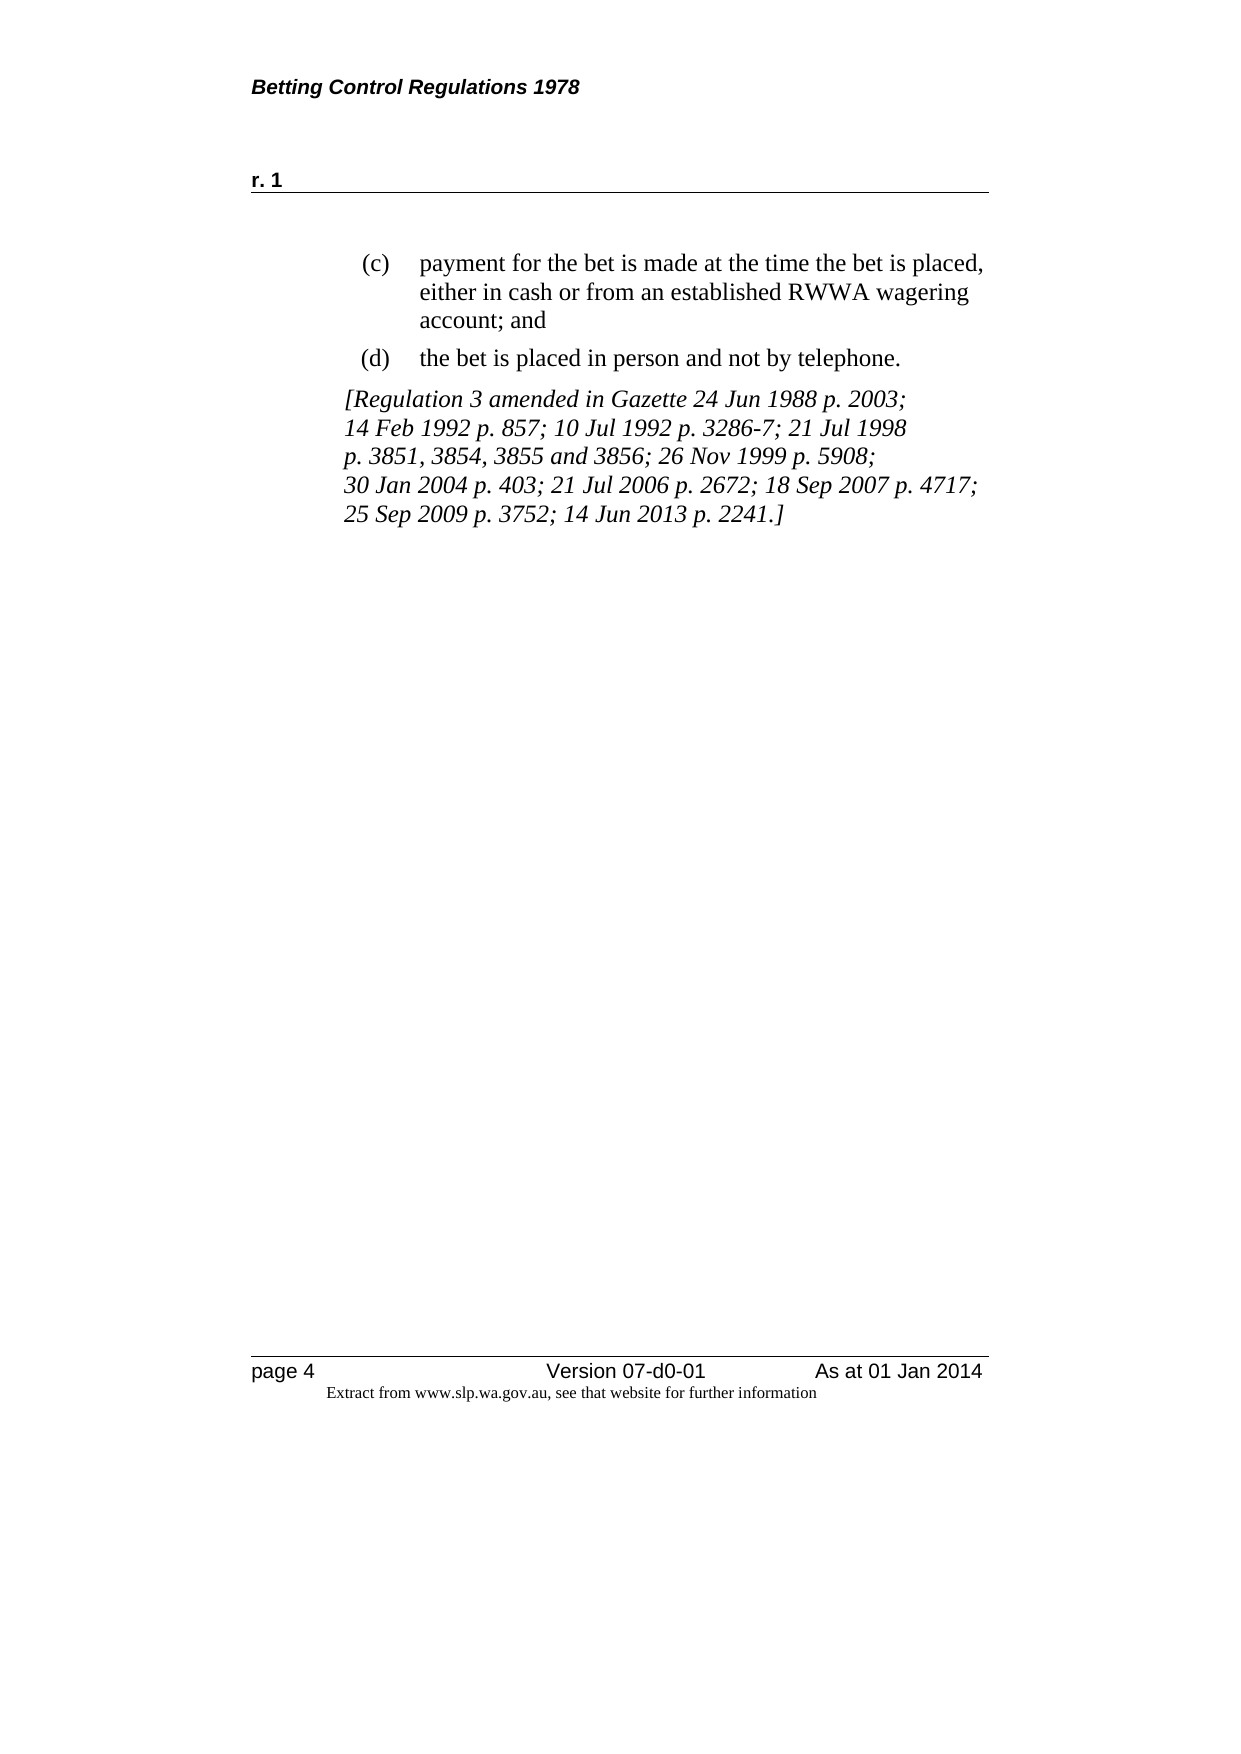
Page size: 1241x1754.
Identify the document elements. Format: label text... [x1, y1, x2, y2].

text (d) the bet is placed in person and not by telephone. [251, 343, 989, 371]
text (c) payment for the bet is made at the time the bet is placed, either in cash or from an established RWWA wagering account; and [251, 248, 989, 334]
text [Regulation 3 amended in Gazette 24 Jun 1988 p. 2003; 14 Feb 1992 p. 857; 10 Jul 1992 p. 3286-7; 21 Jul 1998 p. 3851, 3854, 3855 and 3856; 26 Nov 1999 p. 5908; 30 Jan 2004 p. 403; 21 Jul 2006 p. 2672; 18 Sep 2007 p. 4717; 25 Sep 2009 p. 3752; 14 Jun 2013 p. 2241.] [251, 384, 989, 528]
